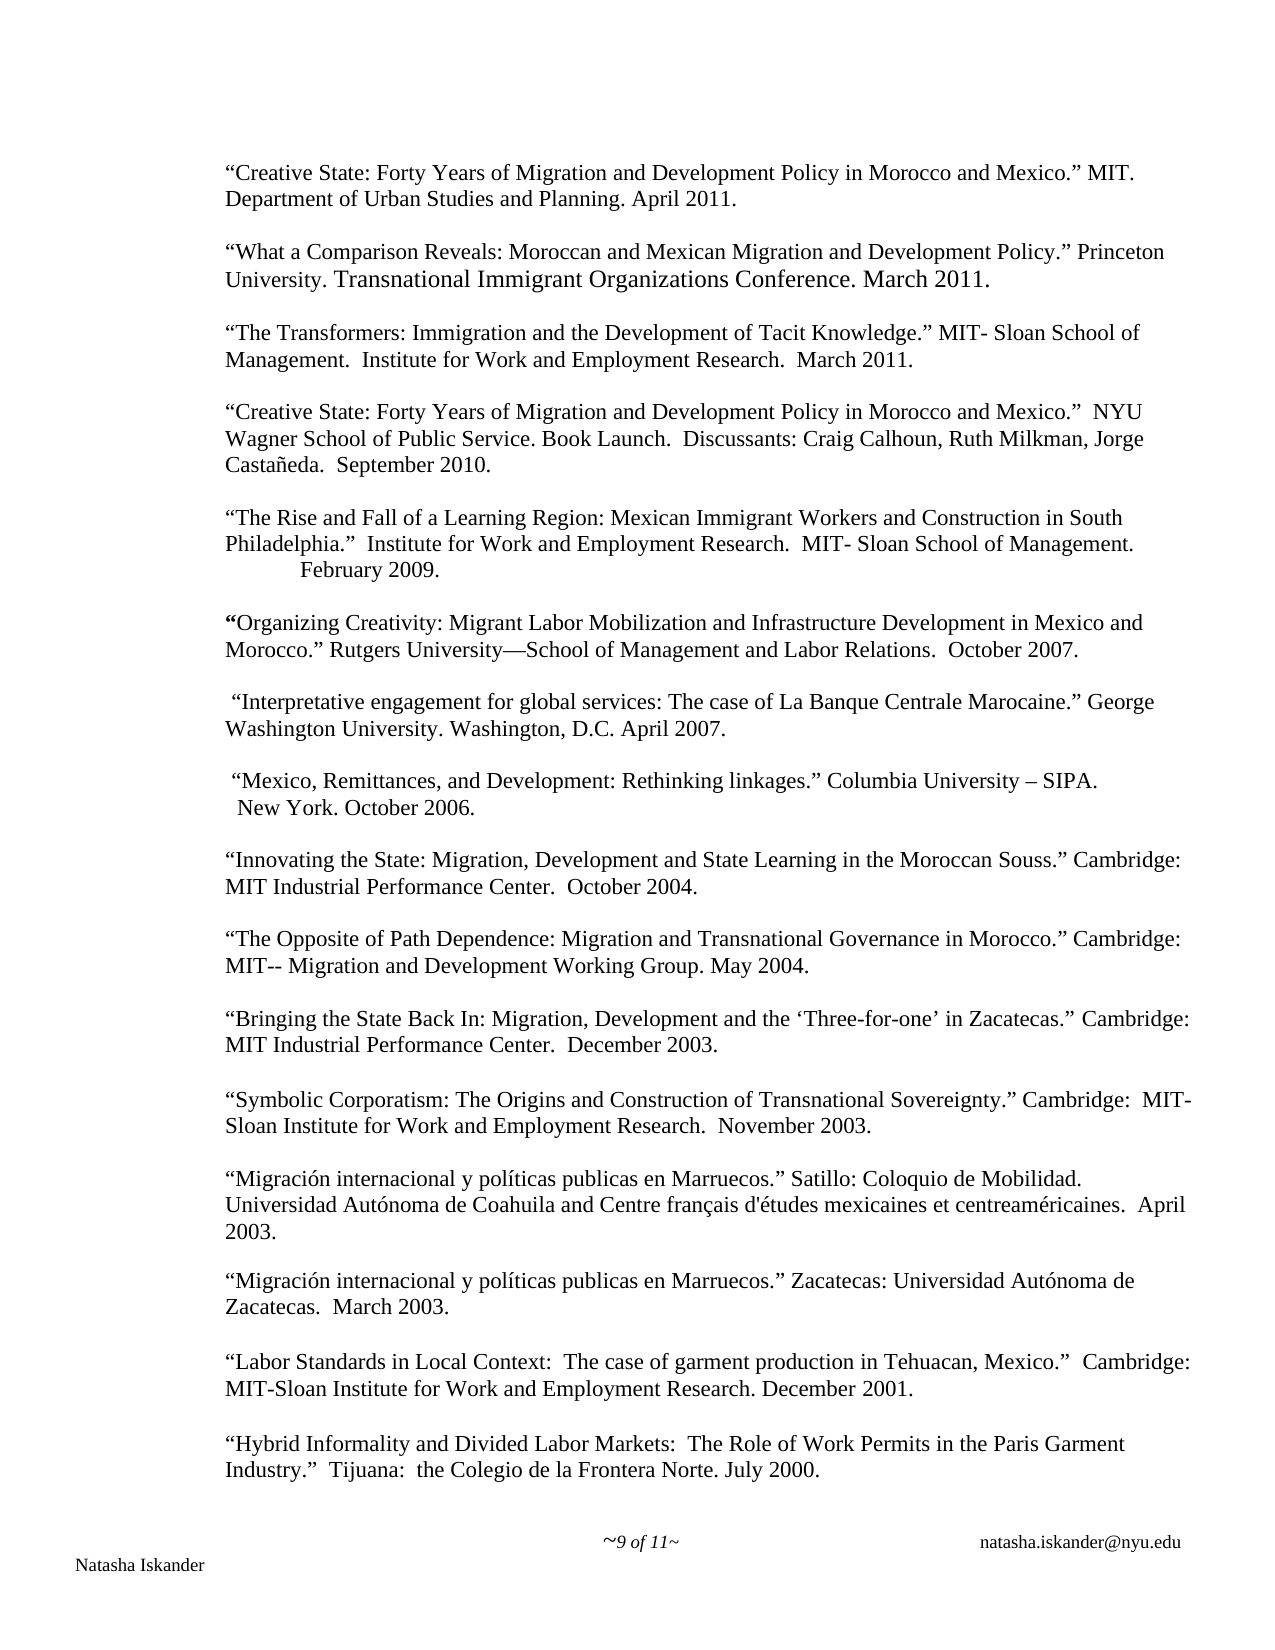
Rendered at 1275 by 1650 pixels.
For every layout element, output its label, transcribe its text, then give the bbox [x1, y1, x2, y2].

text “The Rise and Fall of a Learning Region: Mexican Immigrant Workers and Construction in South [150, 504, 1200, 530]
text “What a Comparison Reveals: Moroccan and Mexican Migration and Development Policy.” Princeton University. Transnational Immigrant Organizations Conference. March 2011. [75, 238, 1200, 293]
subtitle “Symbolic Corporatism: The Origins and Construction of Transnational Sovereignty.” Cambridge: MIT- Sloan Institute for Work and Employment Research. November 2003. [225, 1086, 1200, 1139]
subtitle “The Opposite of Path Dependence: Migration and Transnational Governance in Morocco.” Cambridge: MIT-- Migration and Development Working Group. May 2004. [225, 926, 1200, 978]
text “Migración internacional y políticas publicas en Marruecos.” Satillo: Coloquio de Mobilidad. [225, 1165, 1200, 1191]
text “Creative State: Forty Years of Migration and Development Policy in Morocco and Mexico.” MIT. Department of Urban Studies and Planning. April 2011. [75, 159, 1200, 212]
text Universidad Autónoma de Coahuila and Centre français d'études mexicaines et centreaméricaines. April 2003. [225, 1191, 1200, 1244]
text Wagner School of Public Service. Book Launch. Discussants: Craig Calhoun, Ruth Milkman, Jorge [225, 425, 1200, 451]
text Morocco.” Rutgers University—School of Management and Labor Relations. October 2007. [75, 636, 1200, 662]
subtitle “Labor Standards in Local Context: The case of garment production in Tehuacan, Mexico.” Cambridge: MIT-Sloan Institute for Work and Employment Research. December 2001. [225, 1348, 1200, 1401]
subtitle “Innovating the State: Migration, Development and State Learning in the Moroccan Souss.” Cambridge: MIT Industrial Performance Center. October 2004. [225, 846, 1200, 899]
text “Hybrid Informality and Divided Labor Markets: The Role of Work Permits in the Paris Garment Industry.” Tijuana: the Colegio de la Frontera Norte. July 2000. [225, 1430, 1200, 1483]
text Philadelphia.” Institute for Work and Employment Research. MIT- Sloan School of Management. February 2009. [75, 530, 1200, 583]
text “Creative State: Forty Years of Migration and Development Policy in Morocco and Mexico.” NYU [225, 398, 1200, 425]
text “Interpretative engagement for global services: The case of La Banque Centrale Marocaine.” George Washington University. Washington, D.C. April 2007. [225, 688, 1200, 741]
text “Mexico, Remittances, and Development: Rethinking linkages.” Columbia University – SIPA. [225, 767, 1200, 794]
text “Migración internacional y políticas publicas en Marruecos.” Zacatecas: Universidad Autónoma de Zacatecas. March 2003. [225, 1267, 1200, 1320]
text “The Transformers: Immigration and the Development of Tacit Knowledge.” MIT- Sloan School of Management. Institute for Work and Employment Research. March 2011. [75, 319, 1200, 372]
text New York. October 2006. [225, 794, 1200, 820]
subtitle “Bringing the State Back In: Migration, Development and the ‘Three-for-one’ in Zacatecas.” Cambridge: MIT Industrial Performance Center. December 2003. [225, 1004, 1200, 1057]
text “Organizing Creativity: Migrant Labor Mobilization and Infrastructure Development in Mexico and [225, 609, 1200, 636]
text Castañeda. September 2010. [75, 451, 1200, 477]
